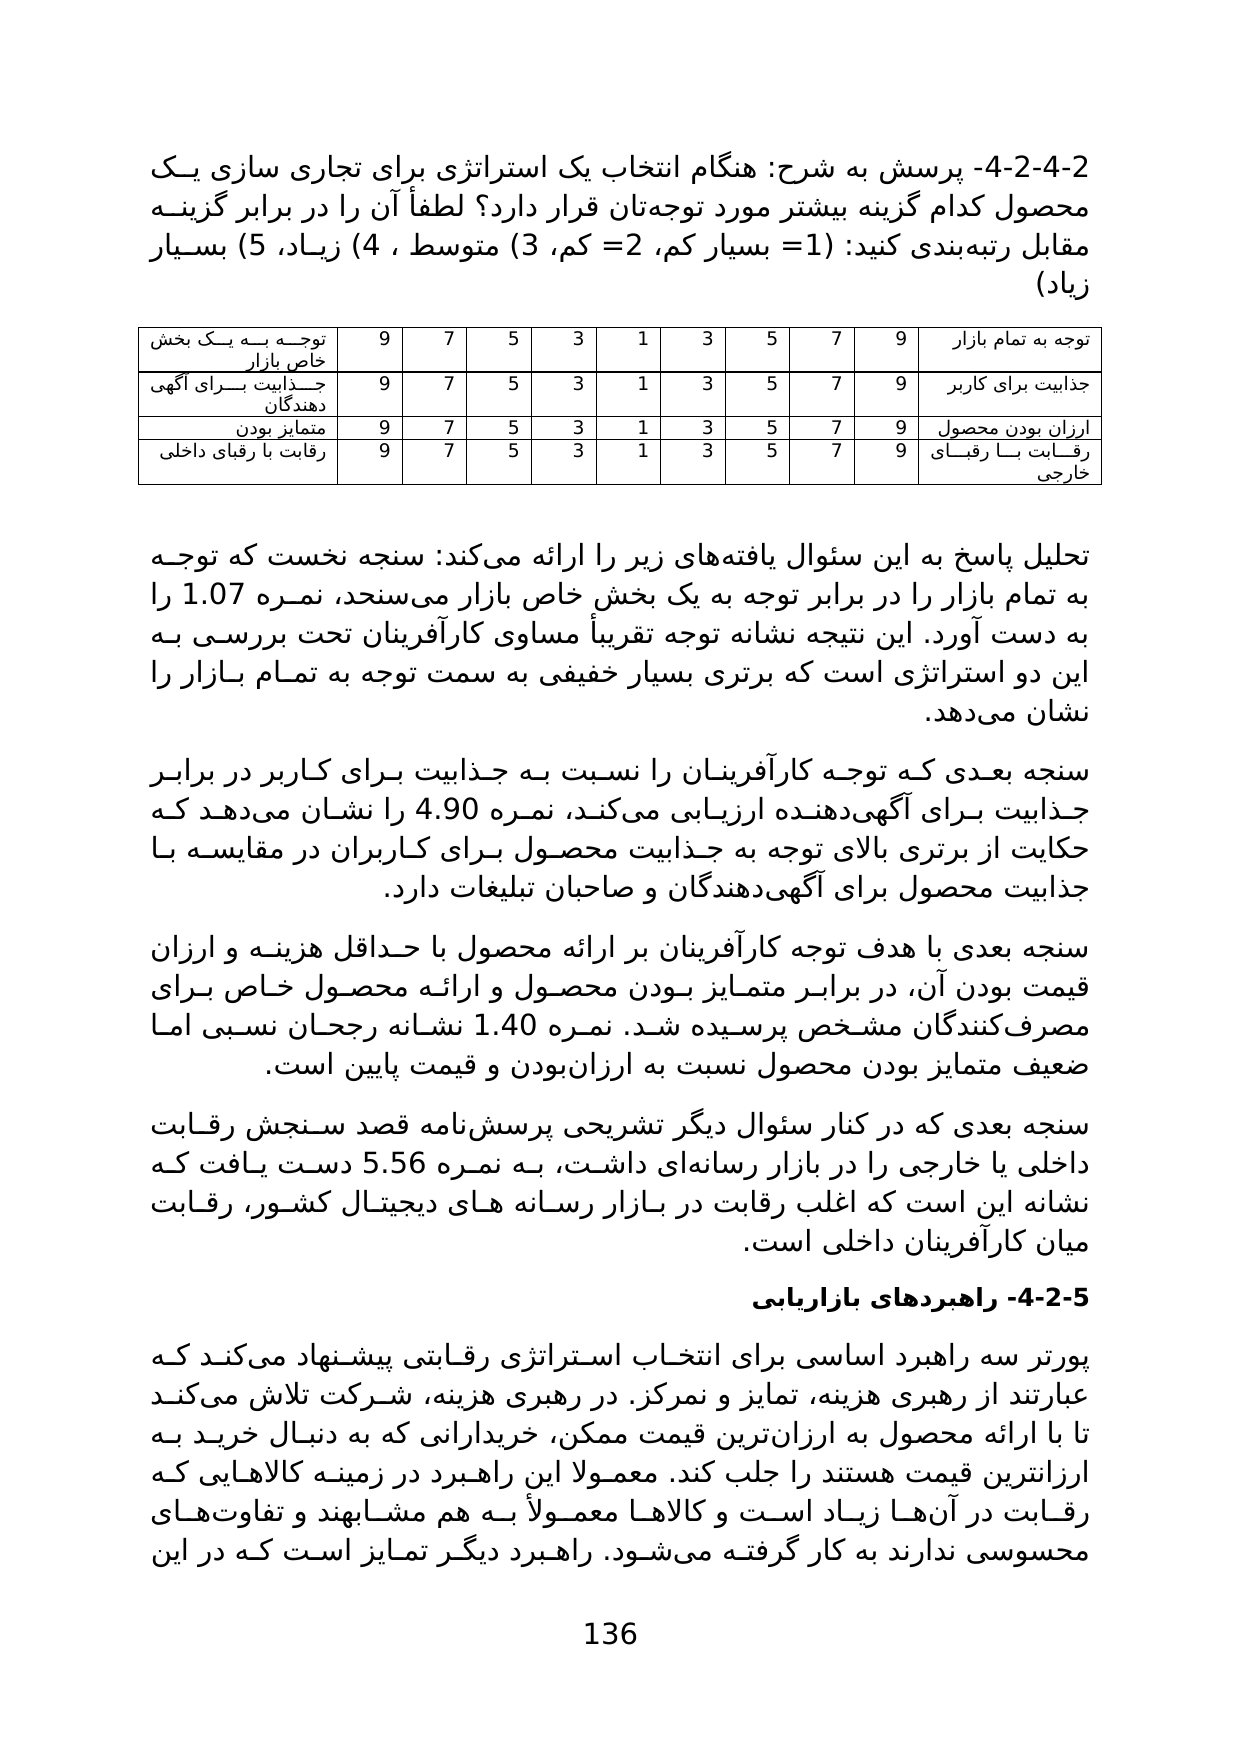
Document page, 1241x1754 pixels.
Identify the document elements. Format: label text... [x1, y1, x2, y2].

table_header 9 [338, 328, 402, 371]
table_header 7 [790, 328, 854, 371]
table_cell 7 [790, 440, 854, 484]
table_cell 9 [855, 417, 918, 439]
table_header 9 [855, 328, 918, 371]
text سنجه بعدی با هدف توجه کارآفرینان بر ارائه محصول با حداقل هزینه و ارزان قیمت بودن آن، در برابر متمایز بودن محصول و ارائه محصول خاص برای مصرف‌کنندگان مشخص پرسیده شد. نمره 1.40 نشانه رجحان نسبی اما ضعیف متمایز بودن محصول نسبت به ارزان‌بودن و قیمت پایین است. [150, 930, 1090, 1081]
table_cell 7 [790, 373, 854, 416]
table_cell 7 [403, 440, 466, 484]
table_cell 3 [661, 373, 725, 416]
text 4-2-4-2- پرسش به شرح: هنگام انتخاب یک استراتژی برای تجاری سازی یک محصول کدام گزینه بیشتر مورد توجه‌تان قرار دارد؟ لطفأ آن را در برابر گزینه مقابل رتبه‌بندی کنید: (1= بسیار کم، 2= کم، 3) متوسط ، 4) زیاد، 5) بسیار زیاد) [150, 150, 1090, 301]
table_cell 9 [338, 373, 402, 416]
table_cell جذابیت برای آگهی دهندگان [139, 373, 337, 416]
table_cell رقابت با رقبای خارجی [919, 440, 1101, 484]
table_cell 1 [597, 373, 660, 416]
table_cell 7 [403, 373, 466, 416]
table_cell 1 [597, 417, 660, 439]
table_cell 3 [661, 440, 725, 484]
table_cell 5 [726, 440, 789, 484]
table_cell 5 [726, 373, 789, 416]
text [150, 1338, 1090, 1567]
table_header 3 [532, 328, 596, 371]
table_cell 9 [855, 440, 918, 484]
table_cell 9 [855, 373, 918, 416]
table_cell 5 [467, 417, 531, 439]
table_cell 9 [338, 417, 402, 439]
table_header 7 [403, 328, 466, 371]
table_cell 5 [467, 373, 531, 416]
table_cell متمایز بودن [139, 417, 337, 439]
table_cell 3 [532, 373, 596, 416]
table_header 3 [661, 328, 725, 371]
text سنجه بعدی که در کنار سئوال دیگر تشریحی پرسش‌نامه قصد سنجش رقابت داخلی یا خارجی را در بازار رسانه‌ای داشت، به نمره 5.56 دست یافت که نشانه این است که اغلب رقابت در بازار رسانه های دیجیتال کشور، رقابت میان کارآفرینان داخلی است. [150, 1107, 1090, 1258]
table_cell ارزان بودن محصول [919, 417, 1101, 439]
table_cell 5 [726, 417, 789, 439]
table_header 5 [726, 328, 789, 371]
table_cell 7 [403, 417, 466, 439]
table_header 1 [597, 328, 660, 371]
table_header توجه به یک بخش خاص بازار [139, 328, 337, 371]
table_cell 3 [532, 440, 596, 484]
table_cell 9 [338, 440, 402, 484]
table_header 5 [467, 328, 531, 371]
table_cell 1 [597, 440, 660, 484]
table_cell جذابیت برای کاربر [919, 373, 1101, 416]
table_cell رقابت با رقبای داخلی [139, 440, 337, 484]
table_cell 5 [467, 440, 531, 484]
table_cell 7 [790, 417, 854, 439]
text سنجه بعدی که توجه کارآفرینان را نسبت به جذابیت برای کاربر در برابر جذابیت برای آگهی‌دهنده ارزیابی می‌کند، نمره 4.90 را نشان می‌دهد که حکایت از برتری بالای توجه به جذابیت محصول برای کاربران در مقایسه با جذابیت محصول برای آگهی‌دهندگان و صاحبان تبلیغات دارد. [150, 754, 1090, 904]
table_cell 3 [661, 417, 725, 439]
table_header توجه به تمام بازار [919, 328, 1101, 371]
table_cell 3 [532, 417, 596, 439]
subtitle 4-2-5- راهبردهای بازاریابی [150, 1284, 1090, 1313]
text تحلیل پاسخ به این سئوال یافته‌های زیر را ارائه می‌کند: سنجه نخست که توجه به تمام بازار را در برابر توجه به یک بخش خاص بازار می‌سنحد، نمره 1.07 را به دست آورد. این نتیجه نشانه توجه تقریبأ مساوی کارآفرینان تحت بررسی به این دو استراتژی است که برتری بسیار خفیفی به سمت توجه به تمام بازار را نشان می‌دهد. [150, 538, 1090, 728]
